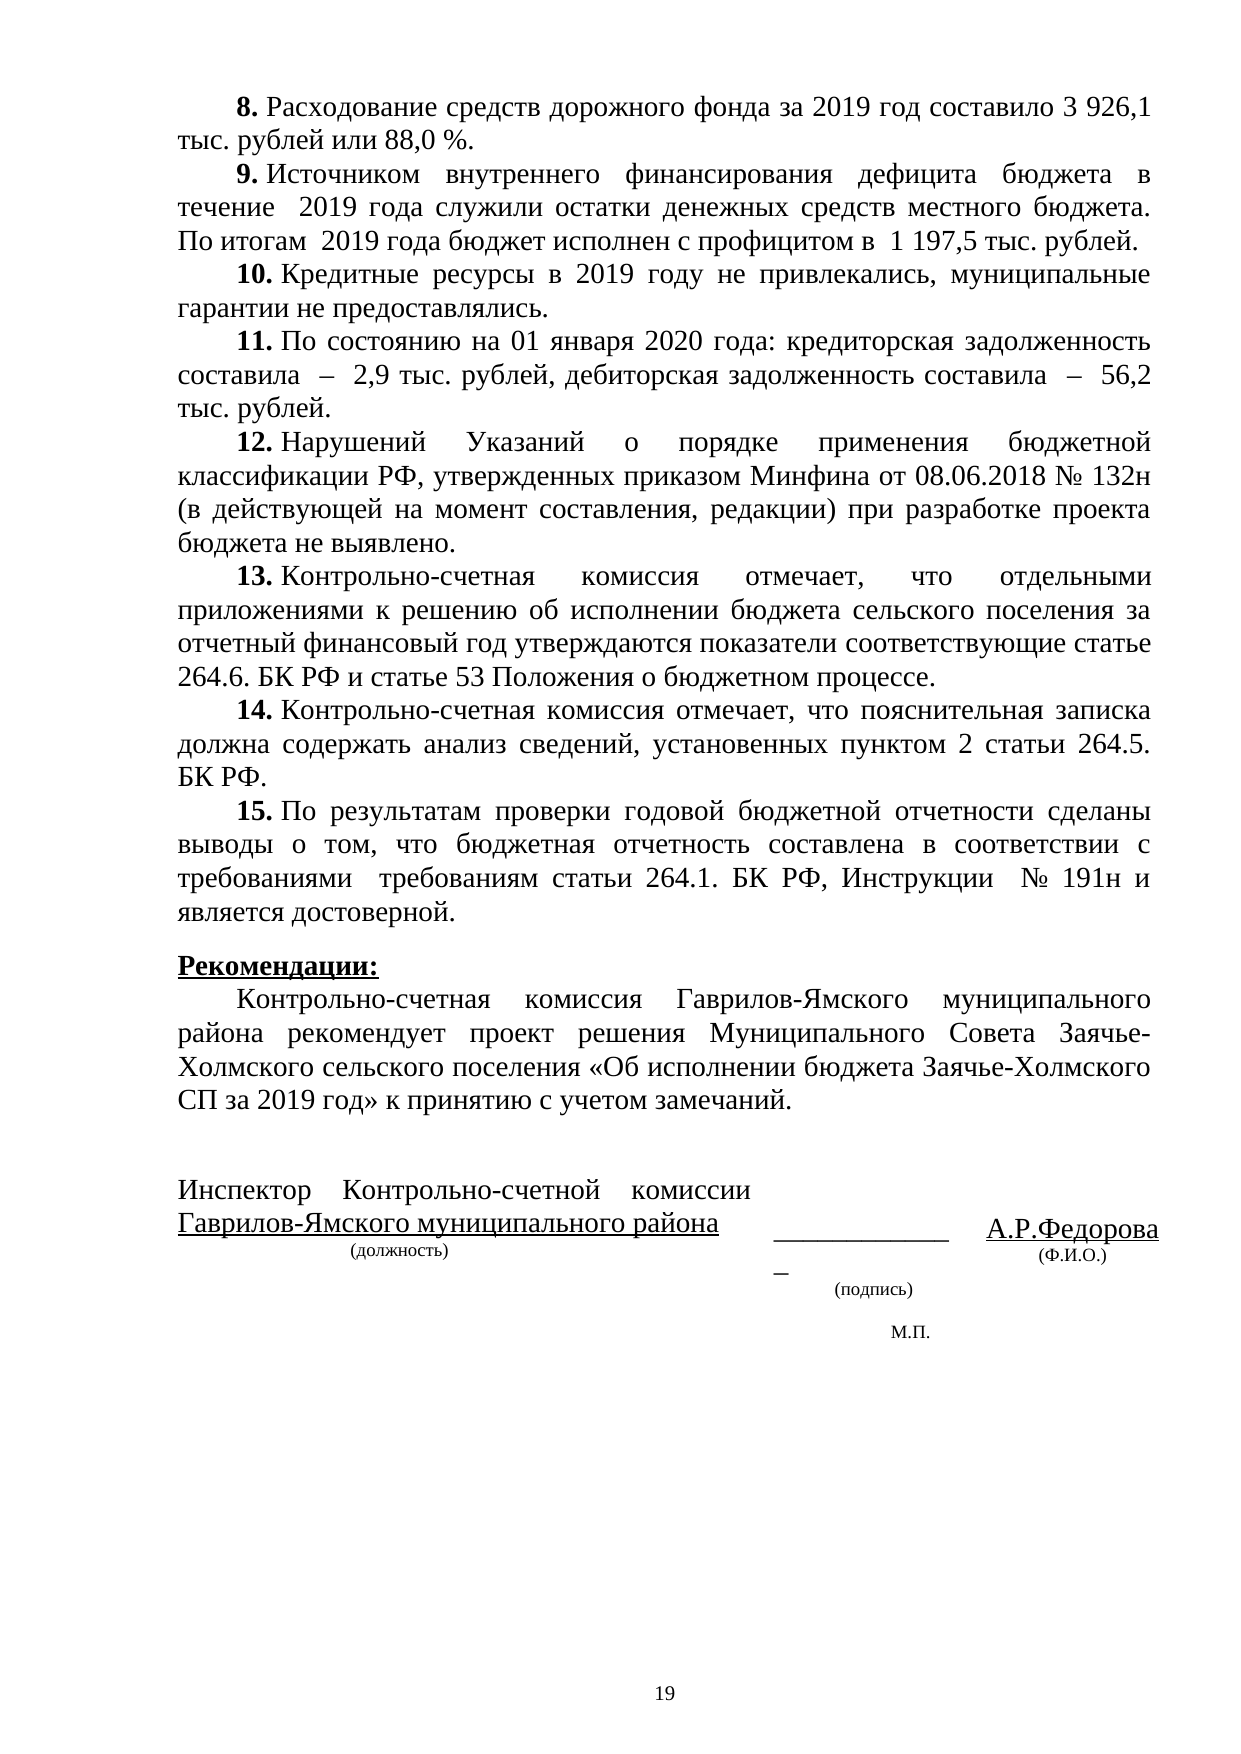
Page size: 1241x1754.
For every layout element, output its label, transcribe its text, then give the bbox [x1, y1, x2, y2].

list Контрольно-счетная комиссия Гаврилов-Ямского муниципального района рекомендует проект решения Муниципального Совета Заячье-Холмского сельского поселения «Об исполнении бюджета Заячье-Холмского СП за 2019 год» к принятию с учетом замечаний. [177, 982, 1152, 1116]
list Расходование средств дорожного фонда за 2019 год составило 3 926,1 тыс. рублей или 88,0 %. [177, 89, 1152, 156]
table_header А.Р.Федорова (Ф.И.О.) [975, 1144, 1170, 1343]
list Контрольно-счетная комиссия отмечает, что пояснительная записка должна содержать анализ сведений, установенных пунктом 2 статьи 264.5. БК РФ. [177, 692, 1152, 793]
list Контрольно-счетная комиссия отмечает, что отдельными приложениями к решению об исполнении бюджета сельского поселения за отчетный финансовый год утверждаются показатели соответствующие статье 264.6. БК РФ и статье 53 Положения о бюджетном процессе. [177, 558, 1152, 692]
list По результатам проверки годовой бюджетной отчетности сделаны выводы о том, что бюджетная отчетность составлена в соответствии с требованиями требованиям статьи 264.1. БК РФ, Инструкции № 191н и является достоверной. [177, 793, 1152, 927]
list Кредитные ресурсы в 2019 году не привлекались, муниципальные гарантии не предоставлялись. [177, 256, 1152, 323]
table_header _____________ (подпись) М.П. [763, 1144, 974, 1343]
text Рекомендации: [177, 948, 1152, 982]
list Нарушений Указаний о порядке применения бюджетной классификации РФ, утвержденных приказом Минфина от 08.06.2018 № 132н (в действующей на момент составления, редакции) при разработке проекта бюджета не выявлено. [177, 424, 1152, 558]
table_header Инспектор Контрольно-счетной комиссии Гаврилов-Ямского муниципального района (должность) [166, 1144, 762, 1343]
list Источником внутреннего финансирования дефицита бюджета в течение 2019 года служили остатки денежных средств местного бюджета. По итогам 2019 года бюджет исполнен с профицитом в 1 197,5 тыс. рублей. [177, 156, 1152, 256]
list По состоянию на 01 января 2020 года: кредиторская задолженность составила – 2,9 тыс. рублей, дебиторская задолженность составила – 56,2 тыс. рублей. [177, 323, 1152, 424]
